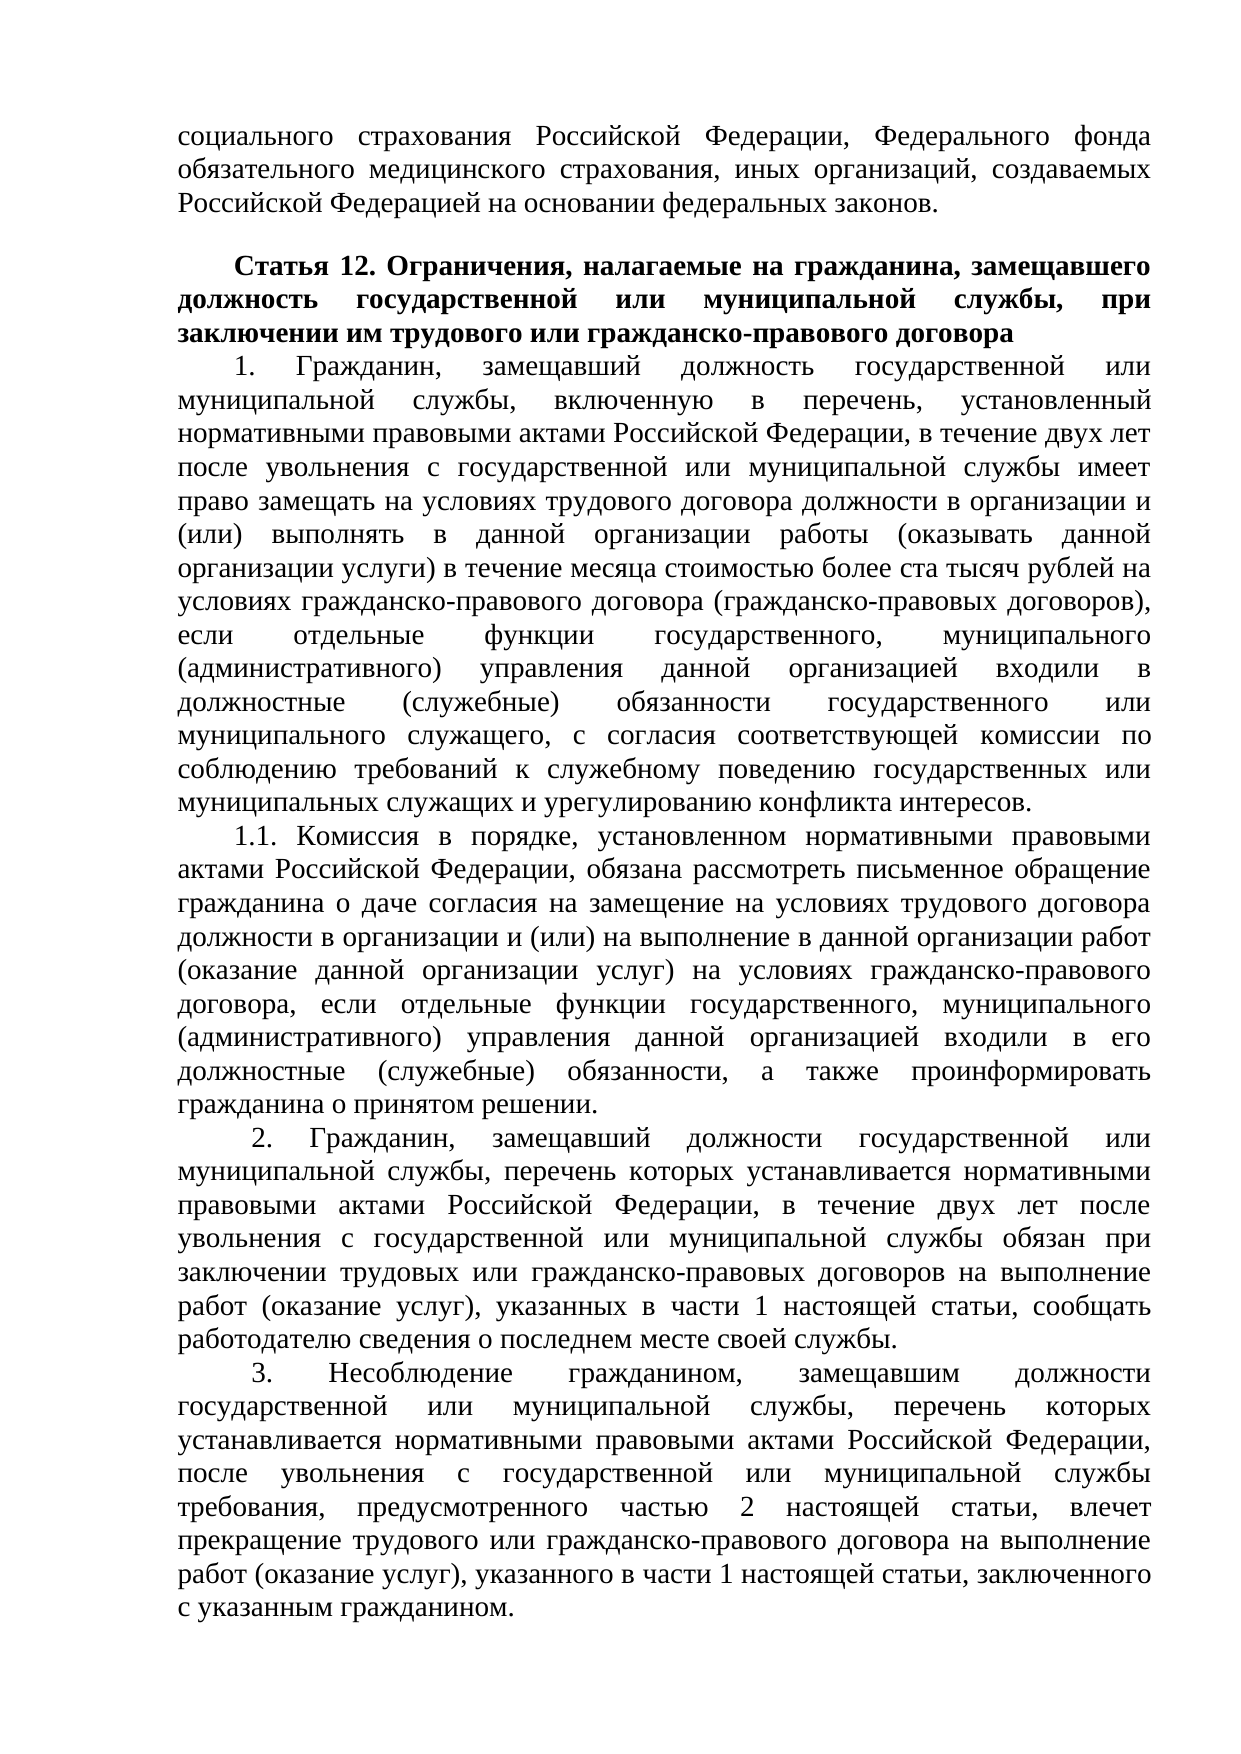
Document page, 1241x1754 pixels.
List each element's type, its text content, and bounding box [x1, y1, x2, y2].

text 1. Гражданин, замещавший должность государственной или муниципальной службы, включенную в перечень, установленный нормативными правовыми актами Российской Федерации, в течение двух лет после увольнения с государственной или муниципальной службы имеет право замещать на условиях трудового договора должности в организации и (или) выполнять в данной организации работы (оказывать данной организации услуги) в течение месяца стоимостью более ста тысяч рублей на условиях гражданско-правового договора (гражданско-правовых договоров), если отдельные функции государственного, муниципального (административного) управления данной организацией входили в должностные (служебные) обязанности государственного или муниципального служащего, с согласия соответствующей комиссии по соблюдению требований к служебному поведению государственных или муниципальных служащих и урегулированию конфликта интересов. [177, 348, 1152, 818]
text 1.1. Комиссия в порядке, установленном нормативными правовыми актами Российской Федерации, обязана рассмотреть письменное обращение гражданина о даче согласия на замещение на условиях трудового договора должности в организации и (или) на выполнение в данной организации работ (оказание данной организации услуг) на условиях гражданско-правового договора, если отдельные функции государственного, муниципального (административного) управления данной организацией входили в его должностные (служебные) обязанности, а также проинформировать гражданина о принятом решении. [177, 818, 1152, 1120]
text 3. Несоблюдение гражданином, замещавшим должности государственной или муниципальной службы, перечень которых устанавливается нормативными правовыми актами Российской Федерации, после увольнения с государственной или муниципальной службы требования, предусмотренного частью 2 настоящей статьи, влечет прекращение трудового или гражданско-правового договора на выполнение работ (оказание услуг), указанного в части 1 настоящей статьи, заключенного с указанным гражданином. [177, 1355, 1152, 1623]
text 2. Гражданин, замещавший должности государственной или муниципальной службы, перечень которых устанавливается нормативными правовыми актами Российской Федерации, в течение двух лет после увольнения с государственной или муниципальной службы обязан при заключении трудовых или гражданско-правовых договоров на выполнение работ (оказание услуг), указанных в части 1 настоящей статьи, сообщать работодателю сведения о последнем месте своей службы. [177, 1120, 1152, 1355]
title Статья 12. Ограничения, налагаемые на гражданина, замещавшего должность государственной или муниципальной службы, при заключении им трудового или гражданско-правового договора [177, 248, 1152, 348]
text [177, 118, 1152, 219]
